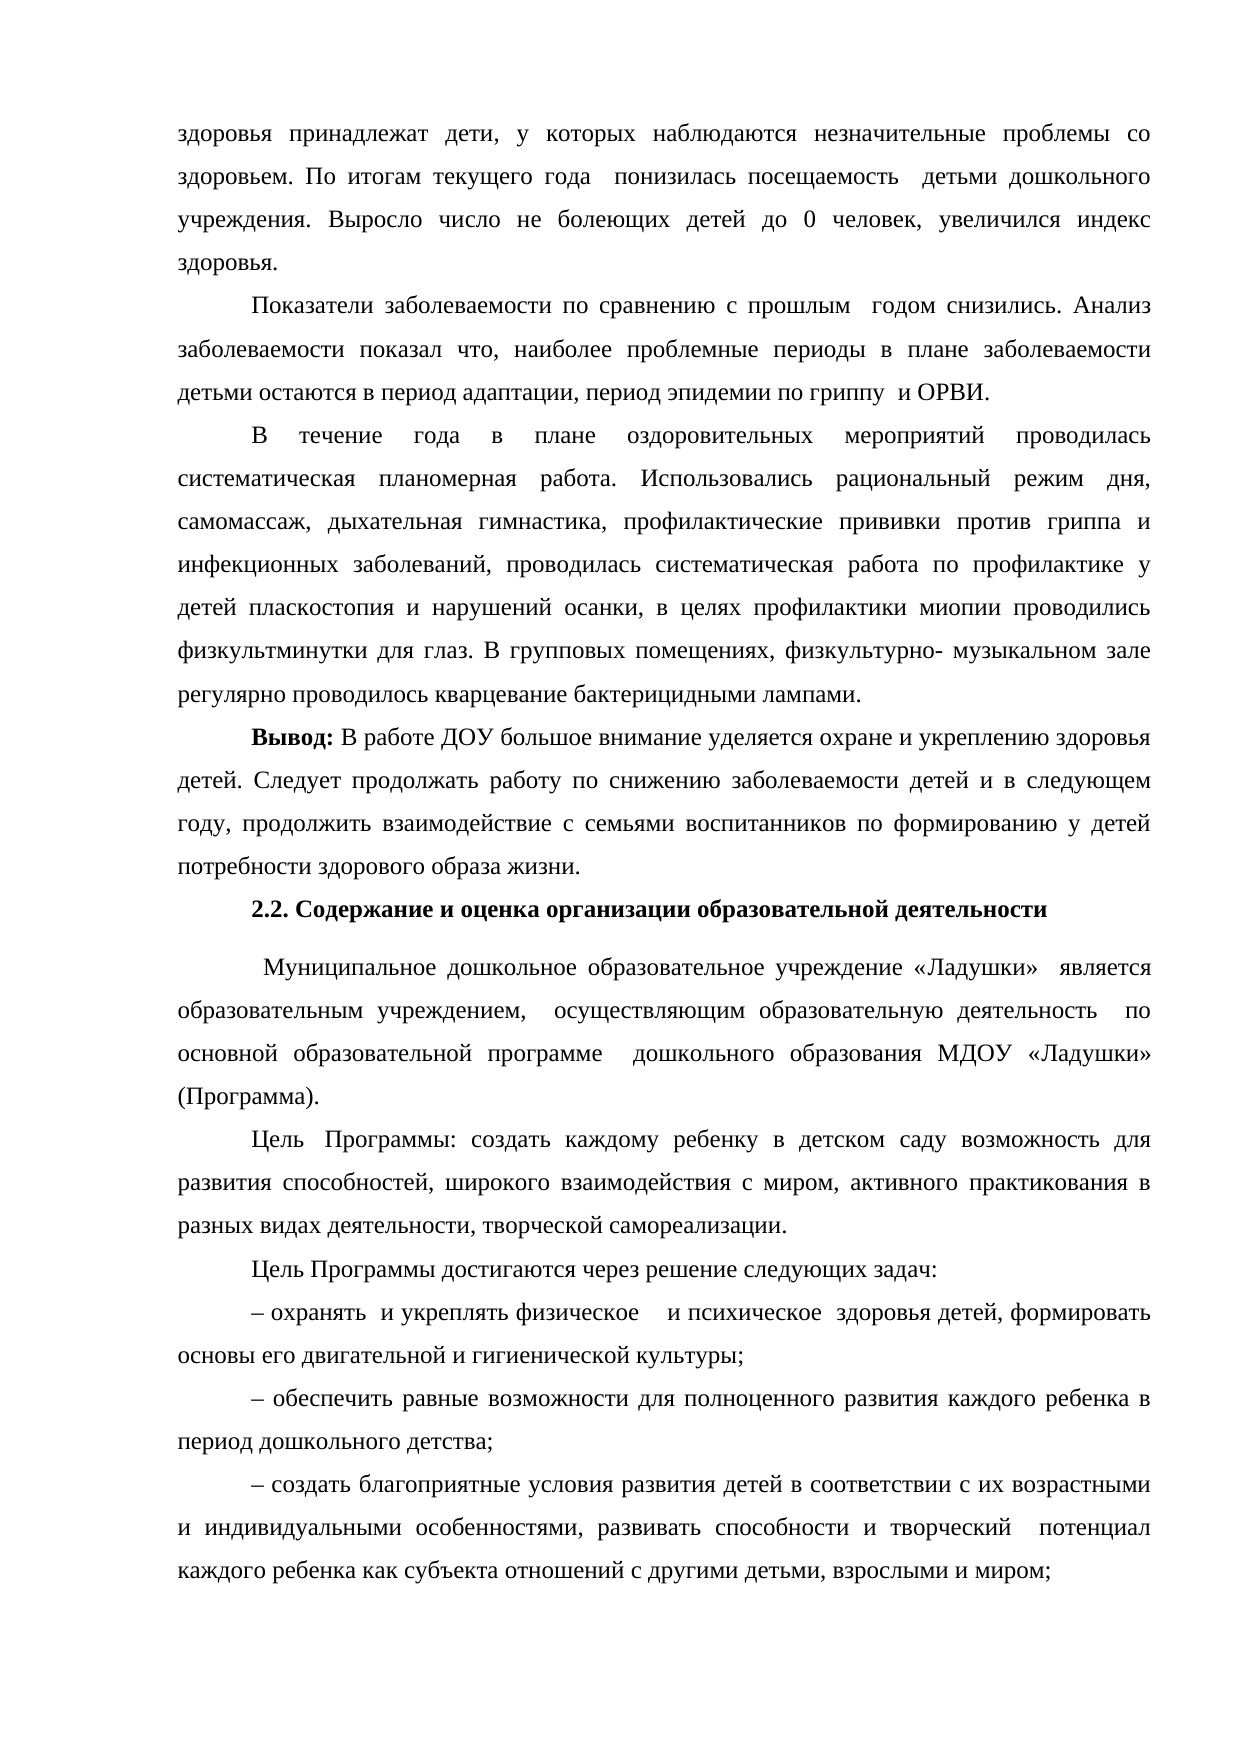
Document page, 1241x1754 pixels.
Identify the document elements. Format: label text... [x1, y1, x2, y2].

text Вывод: В работе ДОУ большое внимание уделяется охране и укреплению здоровья детей. Следует продолжать работу по снижению заболеваемости детей и в следующем году, продолжить взаимодействие с семьями воспитанников по формированию у детей потребности здорового образа жизни. [177, 722, 1152, 880]
text Муниципальное дошкольное образовательное учреждение «Ладушки» является образовательным учреждением, осуществляющим образовательную деятельность по основной образовательной программе дошкольного образования МДОУ «Ладушки» (Программа). [177, 952, 1152, 1110]
text Цель Программы достигаются через решение следующих задач: [177, 1254, 1152, 1282]
text Показатели заболеваемости по сравнению с прошлым годом снизились. Анализ заболеваемости показал что, наиболее проблемные периоды в плане заболеваемости детьми остаются в период адаптации, период эпидемии по гриппу и ОРВИ. [177, 291, 1152, 406]
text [177, 118, 1152, 276]
text В течение года в плане оздоровительных мероприятий проводилась систематическая планомерная работа. Использовались рациональный режим дня, самомассаж, дыхательная гимнастика, профилактические прививки против гриппа и инфекционных заболеваний, проводилась систематическая работа по профилактике у детей пласкостопия и нарушений осанки, в целях профилактики миопии проводились физкультминутки для глаз. В групповых помещениях, физкультурно- музыкальном зале регулярно проводилось кварцевание бактерицидными лампами. [177, 420, 1152, 707]
text – обеспечить равные возможности для полноценного развития каждого ребенка в период дошкольного детства; [177, 1383, 1152, 1455]
text – создать благоприятные условия развития детей в соответствии с их возрастными и индивидуальными особенностями, развивать способности и творческий потенциал каждого ребенка как субъекта отношений с другими детьми, взрослыми и миром; [177, 1469, 1152, 1584]
text – охранять и укреплять физическое и психическое здоровья детей, формировать основы его двигательной и гигиенической культуры; [177, 1297, 1152, 1369]
text Цель Программы: создать каждому ребенку в детском саду возможность для развития способностей, широкого взаимодействия с миром, активного практикования в разных видах деятельности, творческой самореализации. [177, 1124, 1152, 1239]
text 2.2. Содержание и оценка организации образовательной деятельности [177, 894, 1152, 923]
